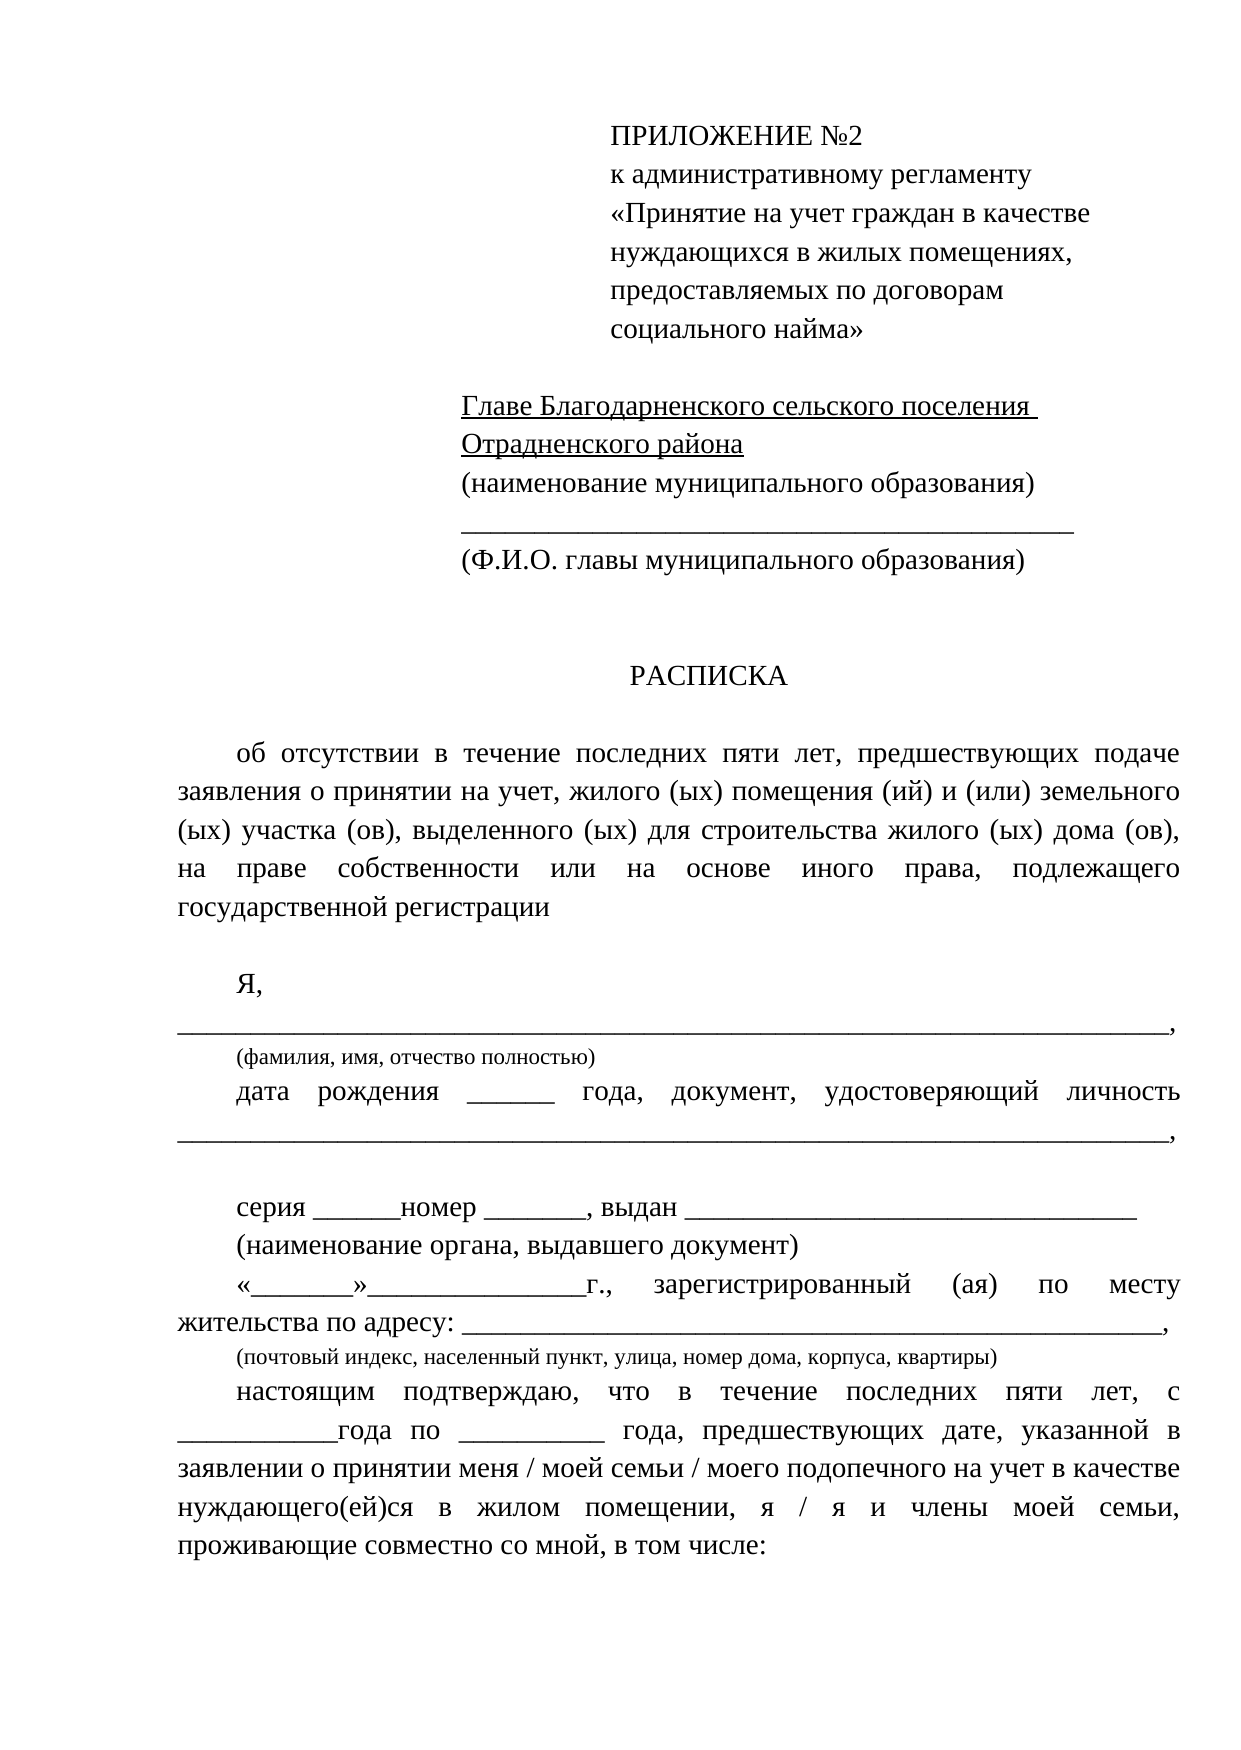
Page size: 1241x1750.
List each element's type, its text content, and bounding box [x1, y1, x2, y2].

text Отрадненского района [402, 426, 1181, 460]
text настоящим подтверждаю, что в течение последних пяти лет, с ___________года по __________ года, предшествующих дате, указанной в заявлении о принятии меня / моей семьи / моего подопечного на учет в качестве нуждающего(ей)ся в жилом помещении, я / я и члены моей семьи, проживающие совместно со мной, в том числе: [177, 1373, 1181, 1561]
text «_______»_______________г., зарегистрированный (ая) по месту жительства по адресу: ________________________________________________, [177, 1266, 1181, 1338]
text ПРИЛОЖЕНИЕ №2 [551, 118, 1181, 152]
text __________________________________________ [402, 503, 1181, 537]
text (Ф.И.О. главы муниципального образования) [402, 542, 1181, 576]
text (наименование муниципального образования) [402, 465, 1181, 498]
text Я, ____________________________________________________________________, [177, 966, 1181, 1038]
text об отсутствии в течение последних пяти лет, предшествующих подаче заявления о принятии на учет, жилого (ых) помещения (ий) и (или) земельного (ых) участка (ов), выделенного (ых) для строительства жилого (ых) дома (ов), на праве собственности или на основе иного права, подлежащего государственной регистрации [177, 735, 1181, 922]
text социального найма» [551, 311, 1181, 344]
text (почтовый индекс, населенный пункт, улица, номер дома, корпуса, квартиры) [177, 1343, 1181, 1369]
text «Принятие на учет граждан в качестве [551, 195, 1181, 229]
text к административному регламенту [551, 157, 1181, 190]
text предоставляемых по договорам [551, 272, 1181, 306]
text (фамилия, имя, отчество полностью) [177, 1043, 1181, 1069]
text дата рождения ______ года, документ, удостоверяющий личность ____________________________________________________________________, [177, 1073, 1181, 1145]
text серия ______номер _______, выдан _______________________________ [177, 1189, 1181, 1222]
text (наименование органа, выдавшего документ) [177, 1227, 1181, 1261]
text Главе Благодарненского сельского поселения [402, 388, 1181, 421]
text нуждающихся в жилых помещениях, [551, 234, 1181, 267]
text РАСПИСКА [177, 658, 1181, 691]
